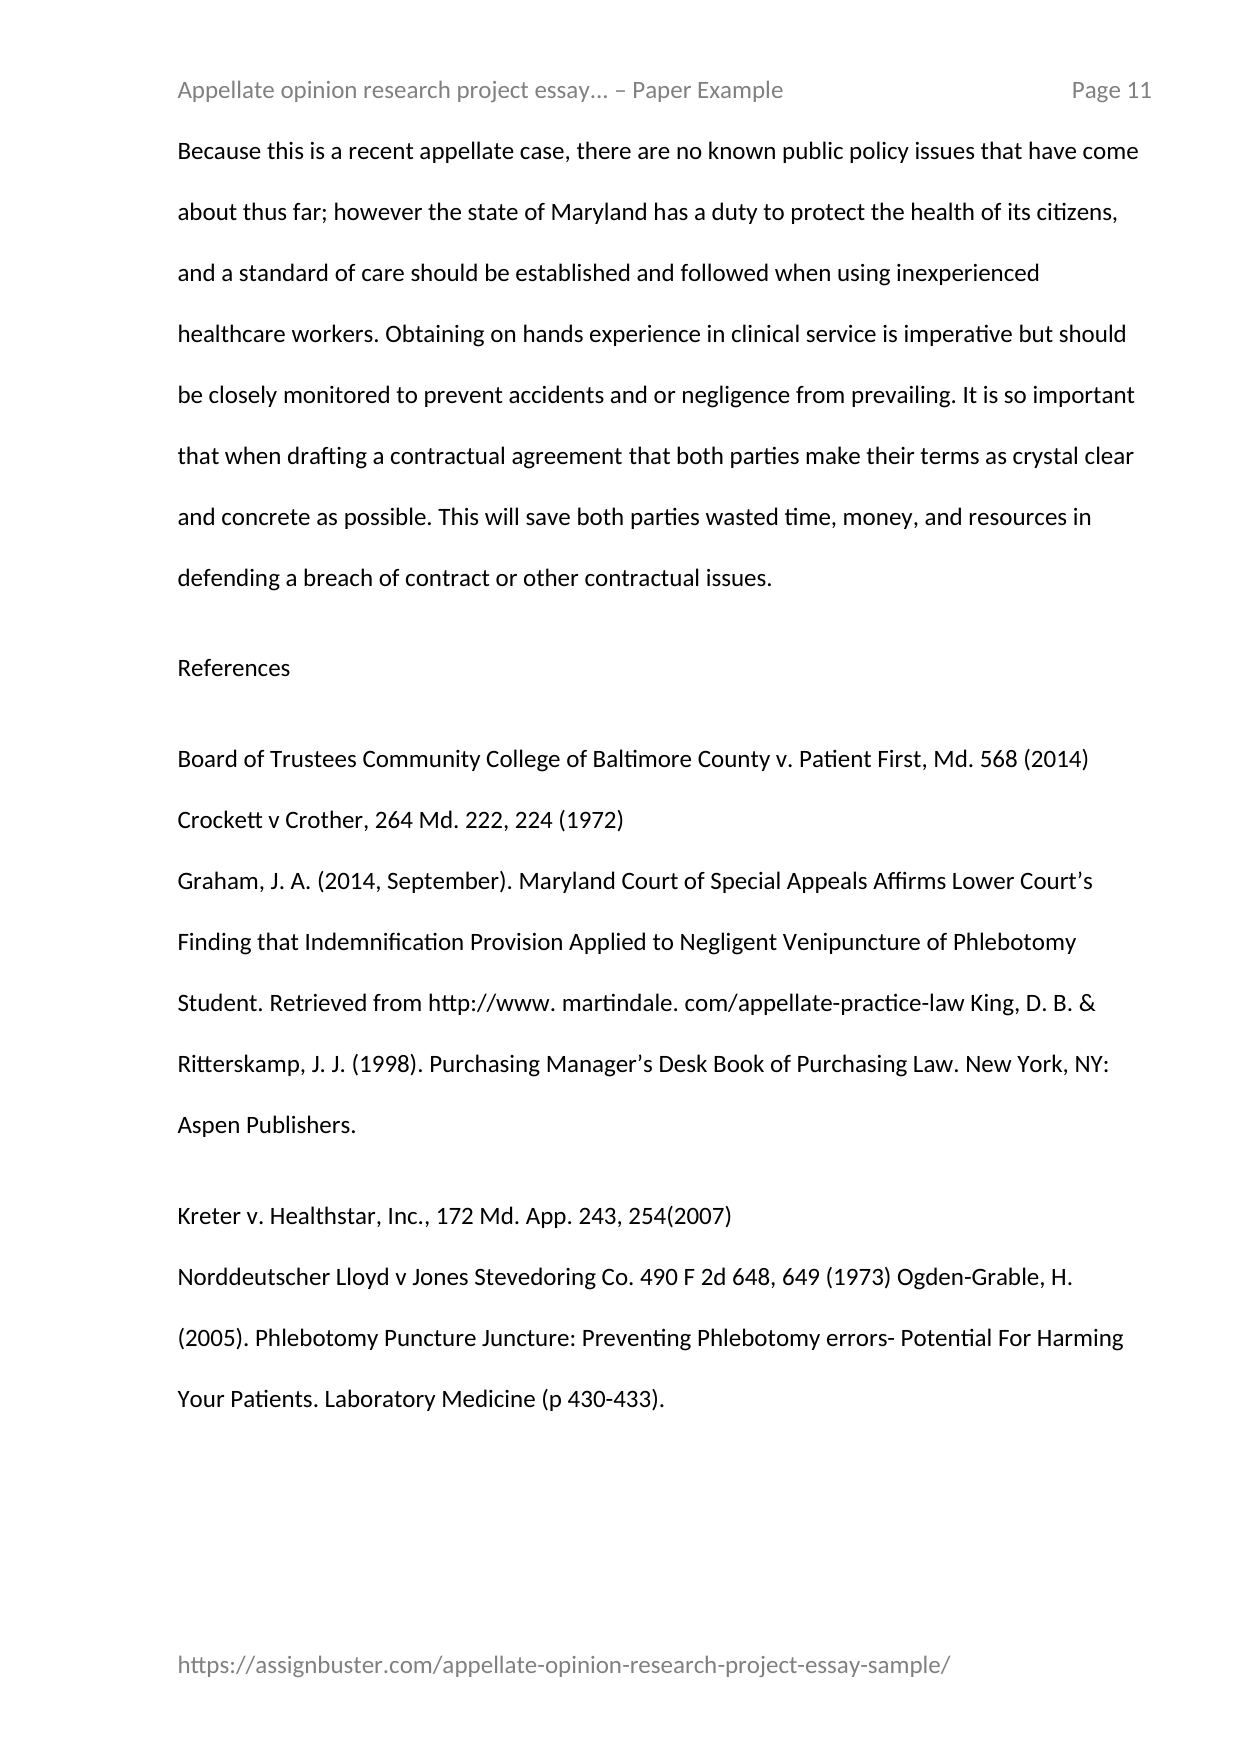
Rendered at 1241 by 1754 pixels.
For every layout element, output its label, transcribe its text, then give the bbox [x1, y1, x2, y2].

text Because this is a recent appellate case, there are no known public policy issues that have come about thus far; however the state of Maryland has a duty to protect the health of its citizens, and a standard of care should be established and followed when using inexperienced healthcare workers. Obtaining on hands experience in clinical service is imperative but should be closely monitored to prevent accidents and or negligence from prevailing. It is so important that when drafting a contractual agreement that both parties make their terms as crystal clear and concrete as possible. This will save both parties wasted time, money, and resources in defending a breach of contract or other contractual issues. [177, 135, 1152, 593]
text References [177, 653, 1152, 683]
text Board of Trustees Community College of Baltimore County v. Patient First, Md. 568 (2014) Crockett v Crother, 264 Md. 222, 224 (1972) Graham, J. A. (2014, September). Maryland Court of Special Appeals Affirms Lower Court’s Finding that Indemnification Provision Applied to Negligent Venipuncture of Phlebotomy Student. Retrieved from http://www. martindale. com/appellate-practice-law King, D. B. & Ritterskamp, J. J. (1998). Purchasing Manager’s Desk Book of Purchasing Law. New York, NY: Aspen Publishers. [177, 743, 1152, 1140]
text Kreter v. Healthstar, Inc., 172 Md. App. 243, 254(2007) Norddeutscher Lloyd v Jones Stevedoring Co. 490 F 2d 648, 649 (1973) Ogden-Grable, H. (2005). Phlebotomy Puncture Juncture: Preventing Phlebotomy errors- Potential For Harming Your Patients. Laboratory Medicine (p 430-433). [177, 1200, 1152, 1413]
